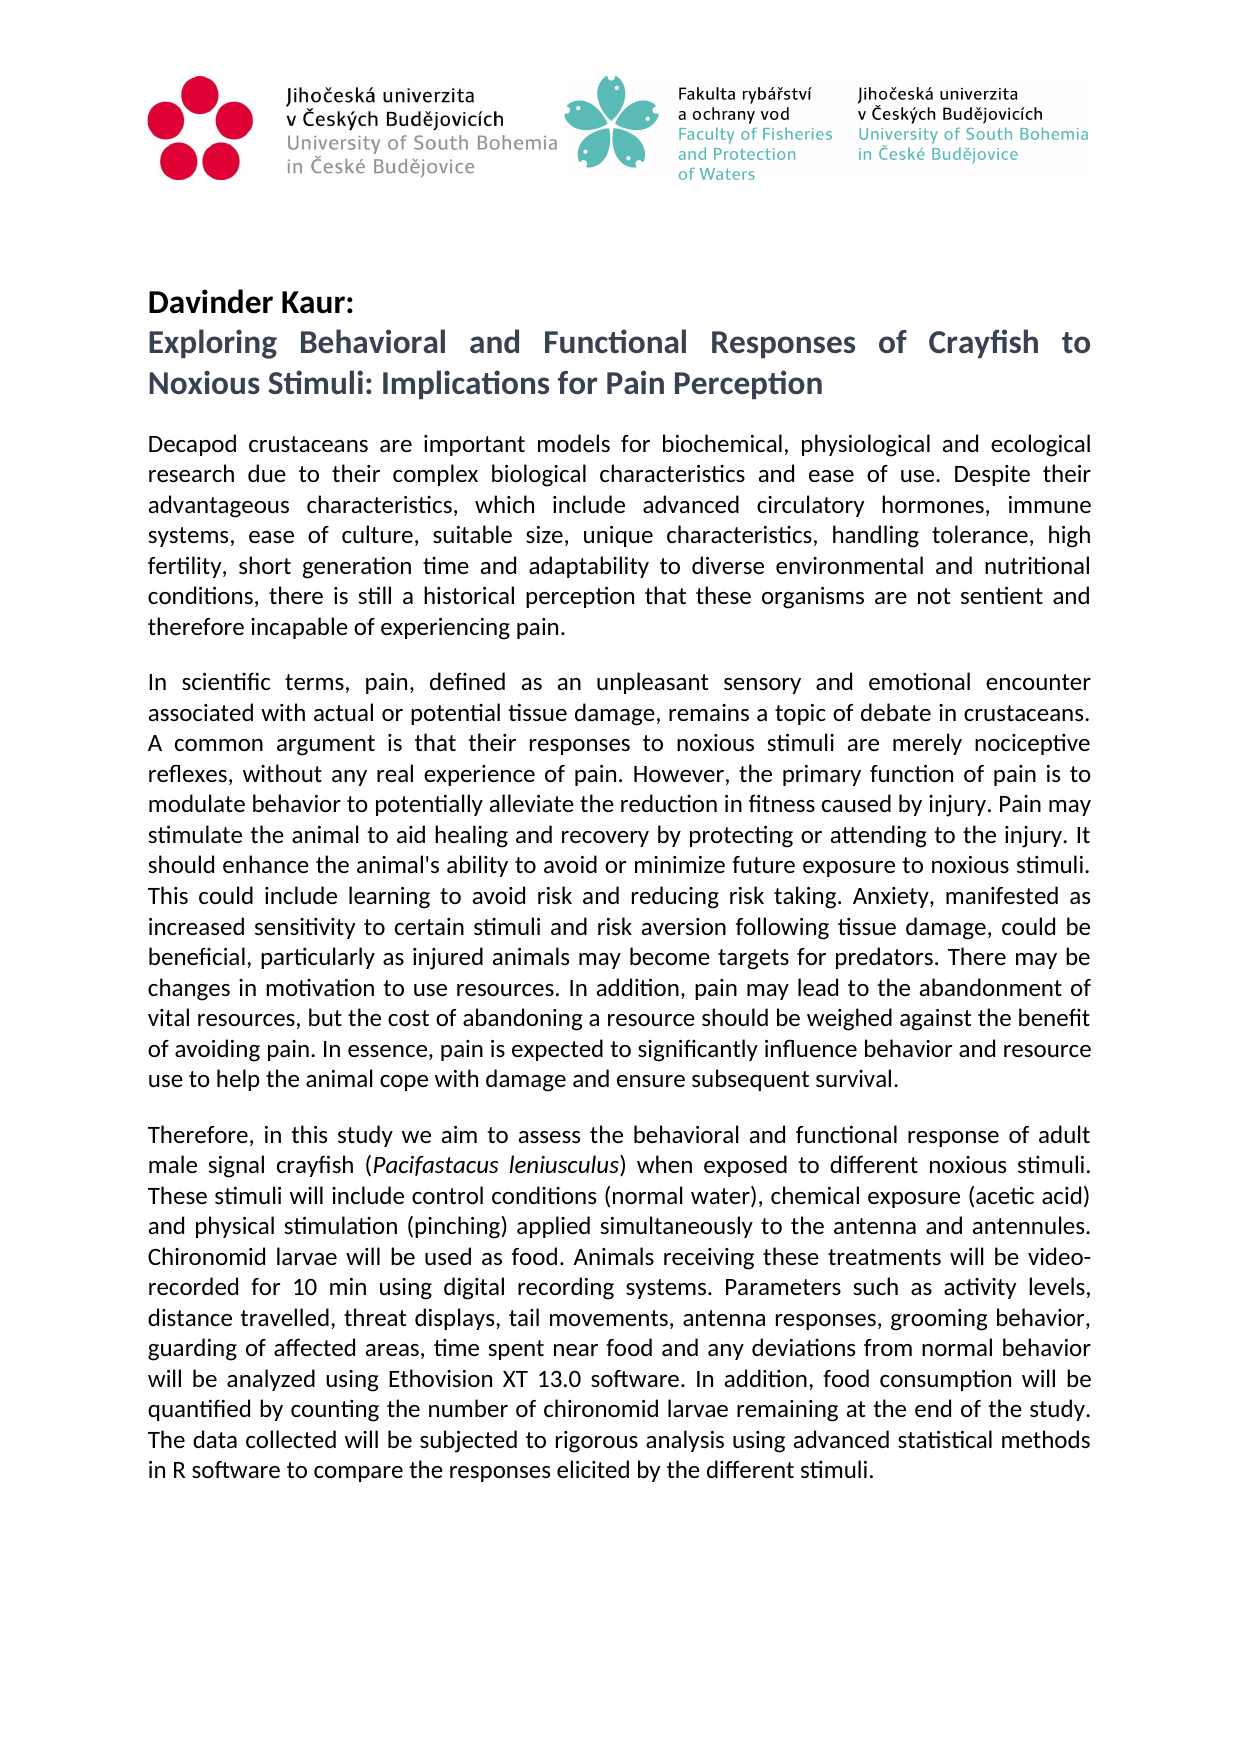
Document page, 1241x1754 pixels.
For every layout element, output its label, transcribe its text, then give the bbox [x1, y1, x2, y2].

text Exploring Behavioral and Functional Responses of Crayfish to Noxious Stimuli: Implications for Pain Perception [148, 321, 1093, 403]
picture [564, 76, 1088, 180]
text Davinder Kaur: [148, 281, 1093, 321]
text In scientific terms, pain, defined as an unpleasant sensory and emotional encounter associated with actual or potential tissue damage, remains a topic of debate in crustaceans. A common argument is that their responses to noxious stimuli are merely nociceptive reflexes, without any real experience of pain. However, the primary function of pain is to modulate behavior to potentially alleviate the reduction in fitness caused by injury. Pain may stimulate the animal to aid healing and recovery by protecting or attending to the injury. It should enhance the animal's ability to avoid or minimize future exposure to noxious stimuli. This could include learning to avoid risk and reducing risk taking. Anxiety, manifested as increased sensitivity to certain stimuli and risk aversion following tissue damage, could be beneficial, particularly as injured animals may become targets for predators. There may be changes in motivation to use resources. In addition, pain may lead to the abandonment of vital resources, but the cost of abandoning a resource should be weighed against the benefit of avoiding pain. In essence, pain is expected to significantly influence behavior and resource use to help the animal cope with damage and ensure subsequent survival. [148, 666, 1093, 1094]
picture [147, 76, 557, 180]
text Therefore, in this study we aim to assess the behavioral and functional response of adult male signal crayfish (Pacifastacus leniusculus) when exposed to different noxious stimuli. These stimuli will include control conditions (normal water), chemical exposure (acetic acid) and physical stimulation (pinching) applied simultaneously to the antenna and antennules. Chironomid larvae will be used as food. Animals receiving these treatments will be video-recorded for 10 min using digital recording systems. Parameters such as activity levels, distance travelled, threat displays, tail movements, antenna responses, grooming behavior, guarding of affected areas, time spent near food and any deviations from normal behavior will be analyzed using Ethovision XT 13.0 software. In addition, food consumption will be quantified by counting the number of chironomid larvae remaining at the end of the study. The data collected will be subjected to rigorous analysis using advanced statistical methods in R software to compare the responses elicited by the different stimuli. [148, 1119, 1093, 1485]
text Decapod crustaceans are important models for biochemical, physiological and ecological research due to their complex biological characteristics and ease of use. Despite their advantageous characteristics, which include advanced circulatory hormones, immune systems, ease of culture, suitable size, unique characteristics, handling tolerance, high fertility, short generation time and adaptability to diverse environmental and nutritional conditions, there is still a historical perception that these organisms are not sentient and therefore incapable of experiencing pain. [148, 428, 1093, 641]
